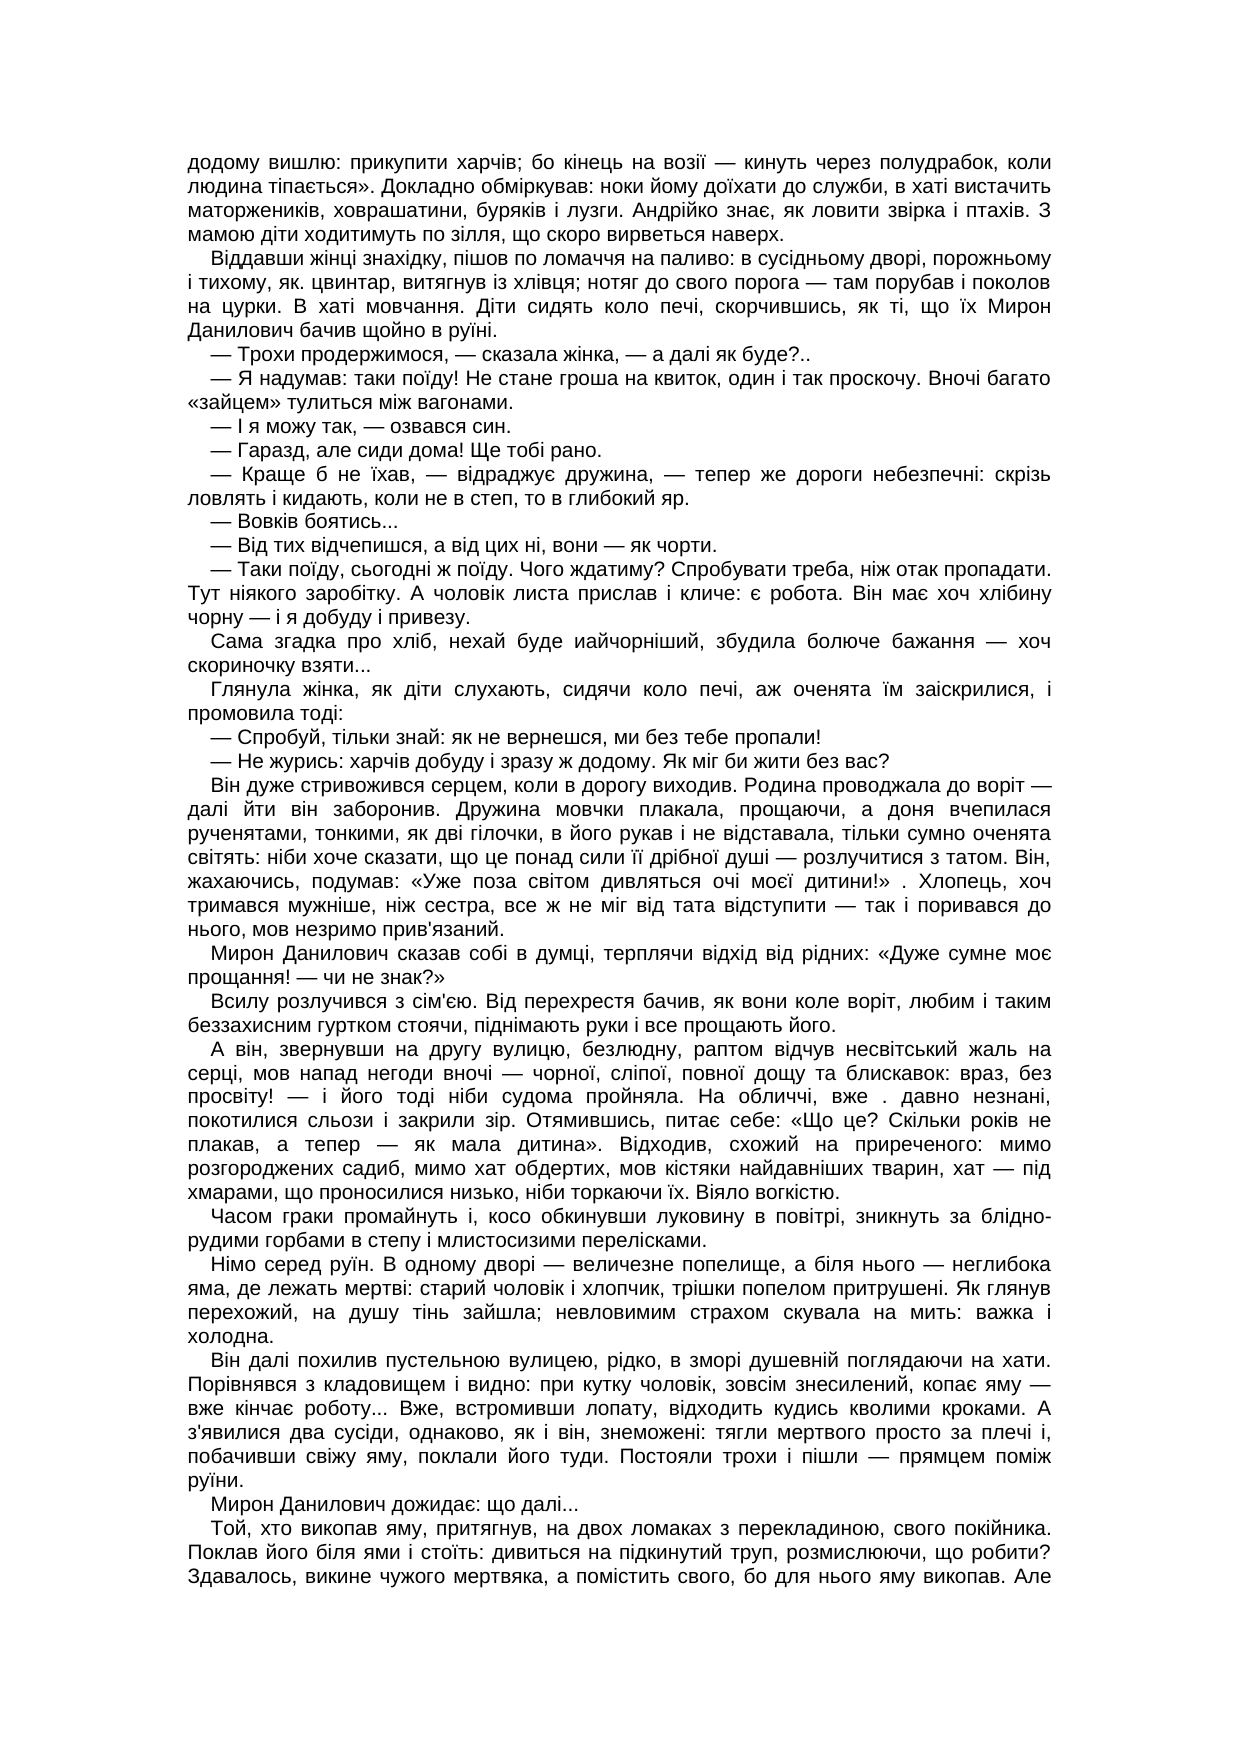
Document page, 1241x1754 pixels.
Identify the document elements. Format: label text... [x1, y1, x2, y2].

text — Не журись: харчів добуду і зразу ж додому. Як міг би жити без вас? [187, 749, 1053, 773]
text Часом граки промайнуть і, косо обкинувши луковину в повітрі, зникнуть за блідно-рудими горбами в степу і млистосизими перелісками. [187, 1204, 1053, 1252]
text Всилу розлучився з сім'єю. Від перехрестя бачив, як вони коле воріт, любим і таким беззахисним гуртком стоячи, піднімають руки і все прощають його. [187, 988, 1053, 1036]
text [187, 1516, 1053, 1587]
text — Трохи продержимося, — сказала жінка, — а далі як буде?.. [187, 342, 1053, 366]
text Сама згадка про хліб, нехай буде иайчорніший, збудила болюче бажання — хоч скориночку взяти... [187, 629, 1053, 677]
text Він дуже стривожився серцем, коли в дорогу виходив. Родина проводжала до воріт — далі йти він заборонив. Дружина мовчки плакала, прощаючи, а доня вчепилася рученятами, тонкими, як дві гілочки, в його рукав і не відставала, тільки сумно оченята світять: ніби хоче сказати, що це понад сили її дрібної душі — розлучитися з татом. Він, жахаючись, подумав: «Уже поза світом дивляться очі моєї дитини!» . Хлопець, хоч тримався мужніше, ніж сестра, все ж не міг від тата відступити — так і поривався до нього, мов незримо прив'язаний. [187, 773, 1053, 941]
text Німо серед руїн. В одному дворі — величезне попелище, а біля нього — неглибока яма, де лежать мертві: старий чоловік і хлопчик, трішки попелом притрушені. Як глянув перехожий, на душу тінь зайшла; невловимим страхом скувала на мить: важка і холодна. [187, 1252, 1053, 1348]
text Віддавши жінці знахідку, пішов по ломаччя на паливо: в сусідньому дворі, порожньому і тихому, як. цвинтар, витягнув із хлівця; нотяг до свого порога — там порубав і поколов на цурки. В хаті мовчання. Діти сидять коло печі, скорчившись, як ті, що їх Мирон Данилович бачив щойно в руїні. [187, 246, 1053, 342]
text Мирон Данилович дожидає: що далі... [187, 1492, 1053, 1516]
text Мирон Данилович сказав собі в думці, терплячи відхід від рідних: «Дуже сумне моє прощання! — чи не знак?» [187, 941, 1053, 988]
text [187, 150, 1053, 246]
text Глянула жінка, як діти слухають, сидячи коло печі, аж оченята їм заіскрилися, і промовила тоді: [187, 677, 1053, 725]
text — Від тих відчепишся, а від цих ні, вони — як чорти. [187, 533, 1053, 557]
text — Я надумав: таки поїду! Не стане гроша на квиток, один і так проскочу. Вночі багато «зайцем» тулиться між вагонами. [187, 366, 1053, 413]
text — І я можу так, — озвався син. [187, 413, 1053, 437]
text — Таки поїду, сьогодні ж поїду. Чого ждатиму? Спробувати треба, ніж отак пропадати. Тут ніякого заробітку. А чоловік листа прислав і кличе: є робота. Він має хоч хлібину чорну — і я добуду і привезу. [187, 557, 1053, 629]
text А він, звернувши на другу вулицю, безлюдну, раптом відчув несвітський жаль на серці, мов напад негоди вночі — чорної, сліпої, повної дощу та блискавок: враз, без просвіту! — і його тоді ніби судома пройняла. На обличчі, вже . давно незнані, покотилися сльози і закрили зір. Отямившись, питає себе: «Що це? Скільки років не плакав, а тепер — як мала дитина». Відходив, схожий на приреченого: мимо розгороджених садиб, мимо хат обдертих, мов кістяки найдавніших тварин, хат — під хмарами, що проносилися низько, ніби торкаючи їх. Віяло вогкістю. [187, 1036, 1053, 1204]
text Він далі похилив пустельною вулицею, рідко, в зморі душевній поглядаючи на хати. Порівнявся з кладовищем і видно: при кутку чоловік, зовсім знесилений, копає яму — вже кінчає роботу... Вже, встромивши лопату, відходить кудись кволими кроками. А з'явилися два сусіди, однаково, як і він, знеможені: тягли мертвого просто за плечі і, побачивши свіжу яму, поклали його туди. Постояли трохи і пішли — прямцем поміж руїни. [187, 1348, 1053, 1492]
text — Гаразд, але сиди дома! Ще тобі рано. [187, 437, 1053, 461]
text — Вовків боятись... [187, 509, 1053, 533]
text — Краще б не їхав, — відраджує дружина, — тепер же дороги небезпечні: скрізь ловлять і кидають, коли не в степ, то в глибокий яр. [187, 461, 1053, 509]
text — Спробуй, тільки знай: як не вернешся, ми без тебе пропали! [187, 725, 1053, 749]
